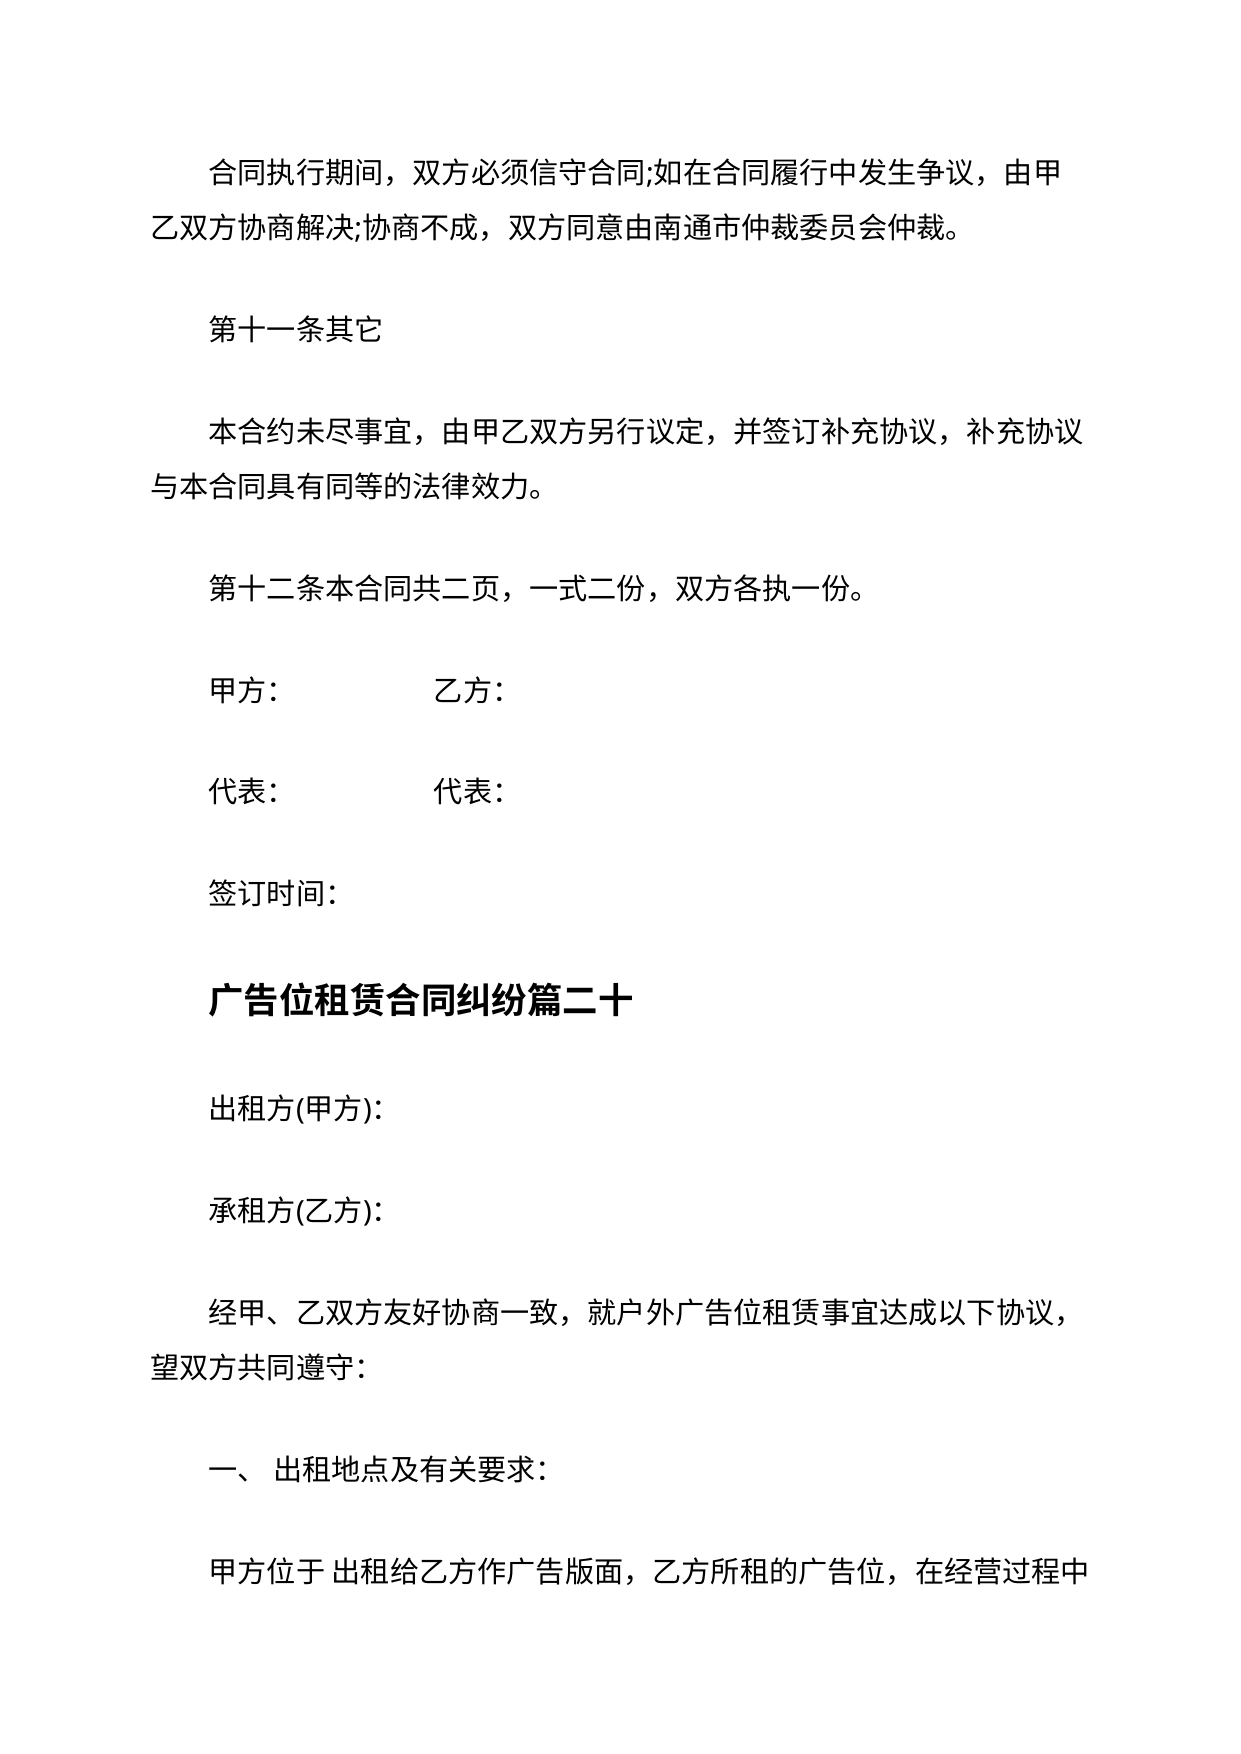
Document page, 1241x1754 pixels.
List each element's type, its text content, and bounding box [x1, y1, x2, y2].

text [150, 1548, 1090, 1591]
text 承租方(乙方)： [150, 1188, 1090, 1230]
text 第十一条其它 [150, 307, 1090, 349]
text 签订时间： [150, 871, 1090, 913]
text 合同执行期间，双方必须信守合同;如在合同履行中发生争议，由甲乙双方协商解决;协商不成，双方同意由南通市仲裁委员会仲裁。 [150, 150, 1090, 247]
text 本合约未尽事宜，由甲乙双方另行议定，并签订补充协议，补充协议与本合同具有同等的法律效力。 [150, 409, 1090, 506]
text 广告位租赁合同纠纷篇二十 [150, 972, 1090, 1024]
text 经甲、乙双方友好协商一致，就户外广告位租赁事宜达成以下协议，望双方共同遵守： [150, 1290, 1090, 1387]
text 甲方： 乙方： [150, 667, 1090, 709]
text 出租方(甲方)： [150, 1086, 1090, 1128]
text 一、 出租地点及有关要求： [150, 1447, 1090, 1489]
text 第十二条本合同共二页，一式二份，双方各执一份。 [150, 565, 1090, 608]
text 代表： 代表： [150, 769, 1090, 811]
